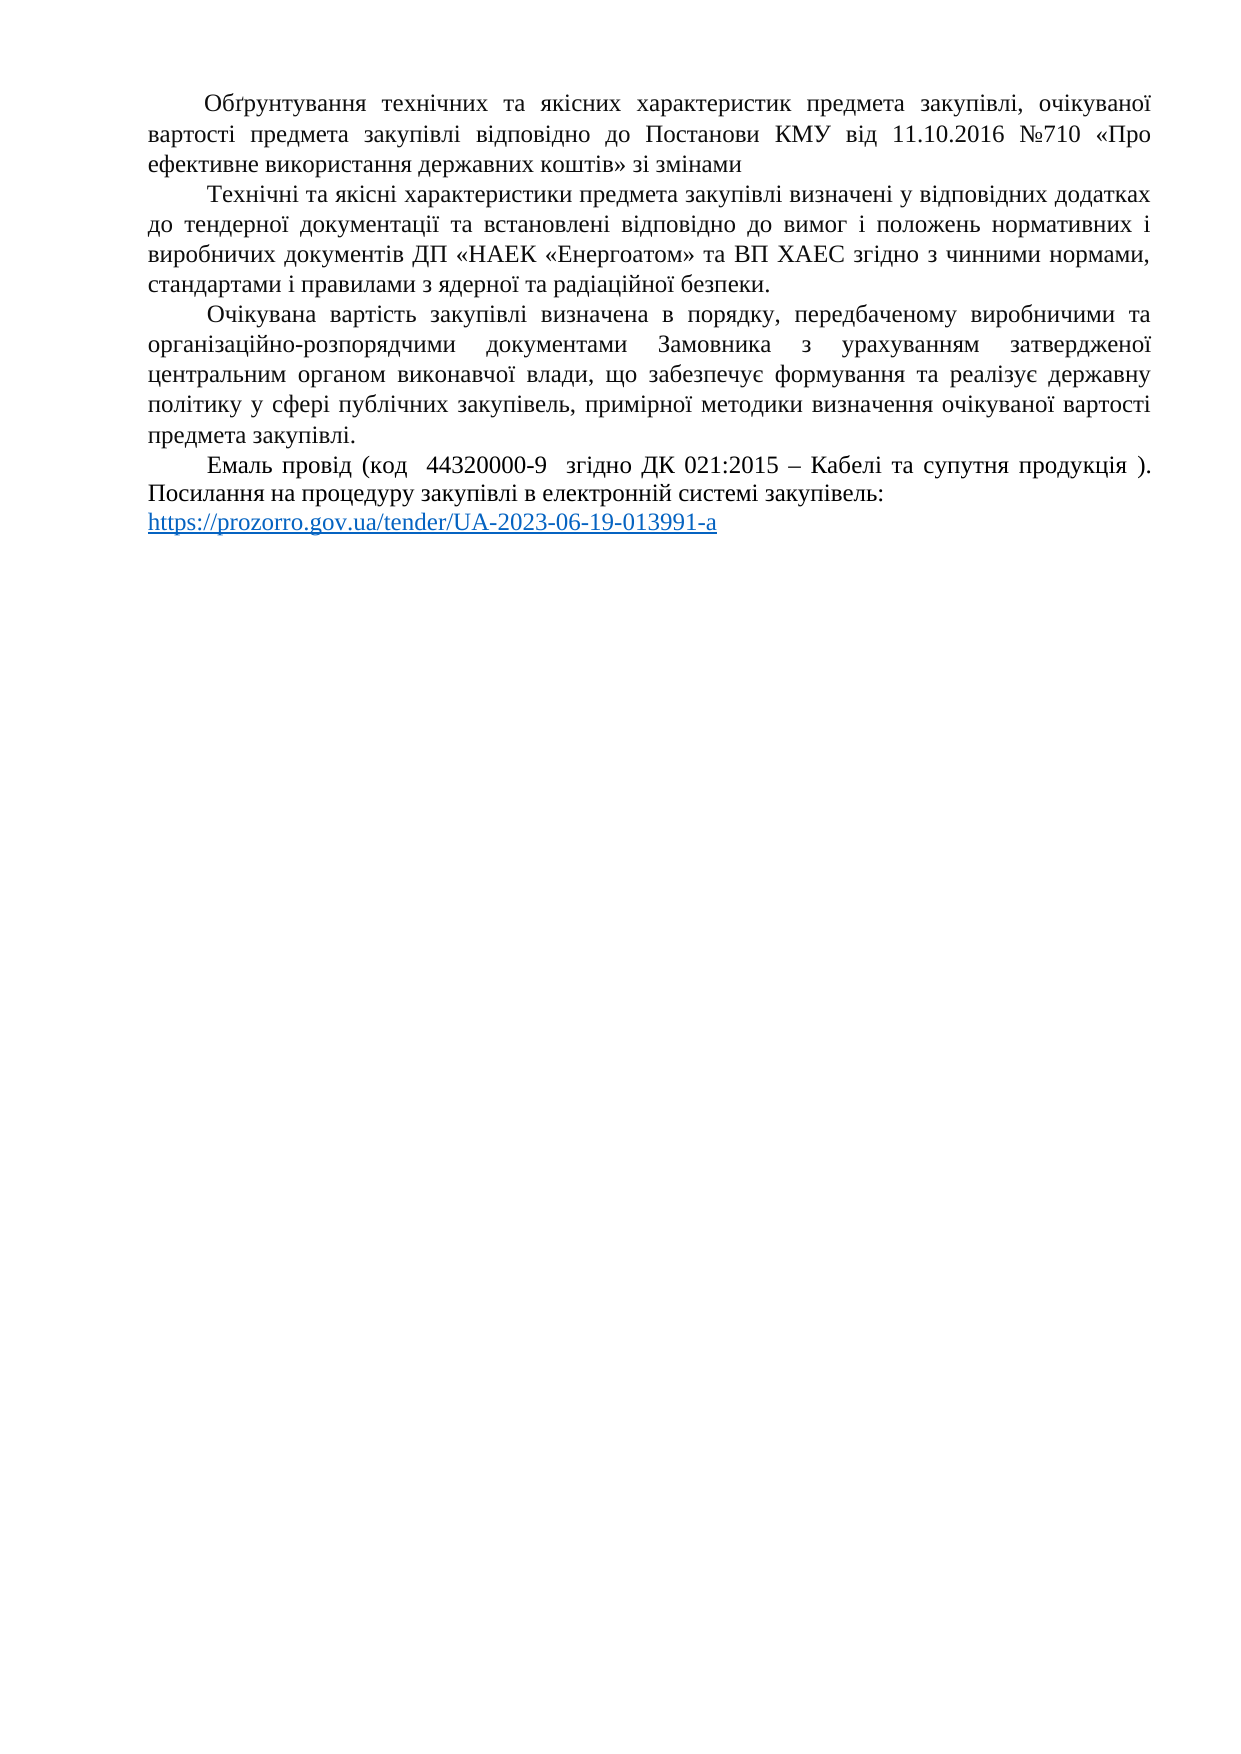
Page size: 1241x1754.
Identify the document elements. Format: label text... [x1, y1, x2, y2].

list https://prozorro.gov.ua/tender/UA-2023-06-19-013991-a [148, 507, 1152, 536]
text Обґрунтування технічних та якісних характеристик предмета закупівлі, очікуваної вартості предмета закупівлі відповідно до Постанови КМУ від 11.10.2016 №710 «Про ефективне використання державних коштів» зі змінами [148, 88, 1152, 177]
list Емаль провід (код 44320000-9 згідно ДК 021:2015 – Кабелі та супутня продукція ). Посилання на процедуру закупівлі в електронній системі закупівель: [148, 450, 1152, 507]
text Технічні та якісні характеристики предмета закупівлі визначені у відповідних додатках до тендерної документації та встановлені відповідно до вимог і положень нормативних і виробничих документів ДП «НАЕК «Енергоатом» та ВП ХАЕС згідно з чинними нормами, стандартами і правилами з ядерної та радіаційної безпеки. [148, 179, 1152, 298]
text Очікувана вартість закупівлі визначена в порядку, передбаченому виробничими та організаційно-розпорядчими документами Замовника з урахуванням затвердженої центральним органом виконавчої влади, що забезпечує формування та реалізує державну політику у сфері публічних закупівель, примірної методики визначення очікуваної вартості предмета закупівлі. [148, 299, 1152, 448]
